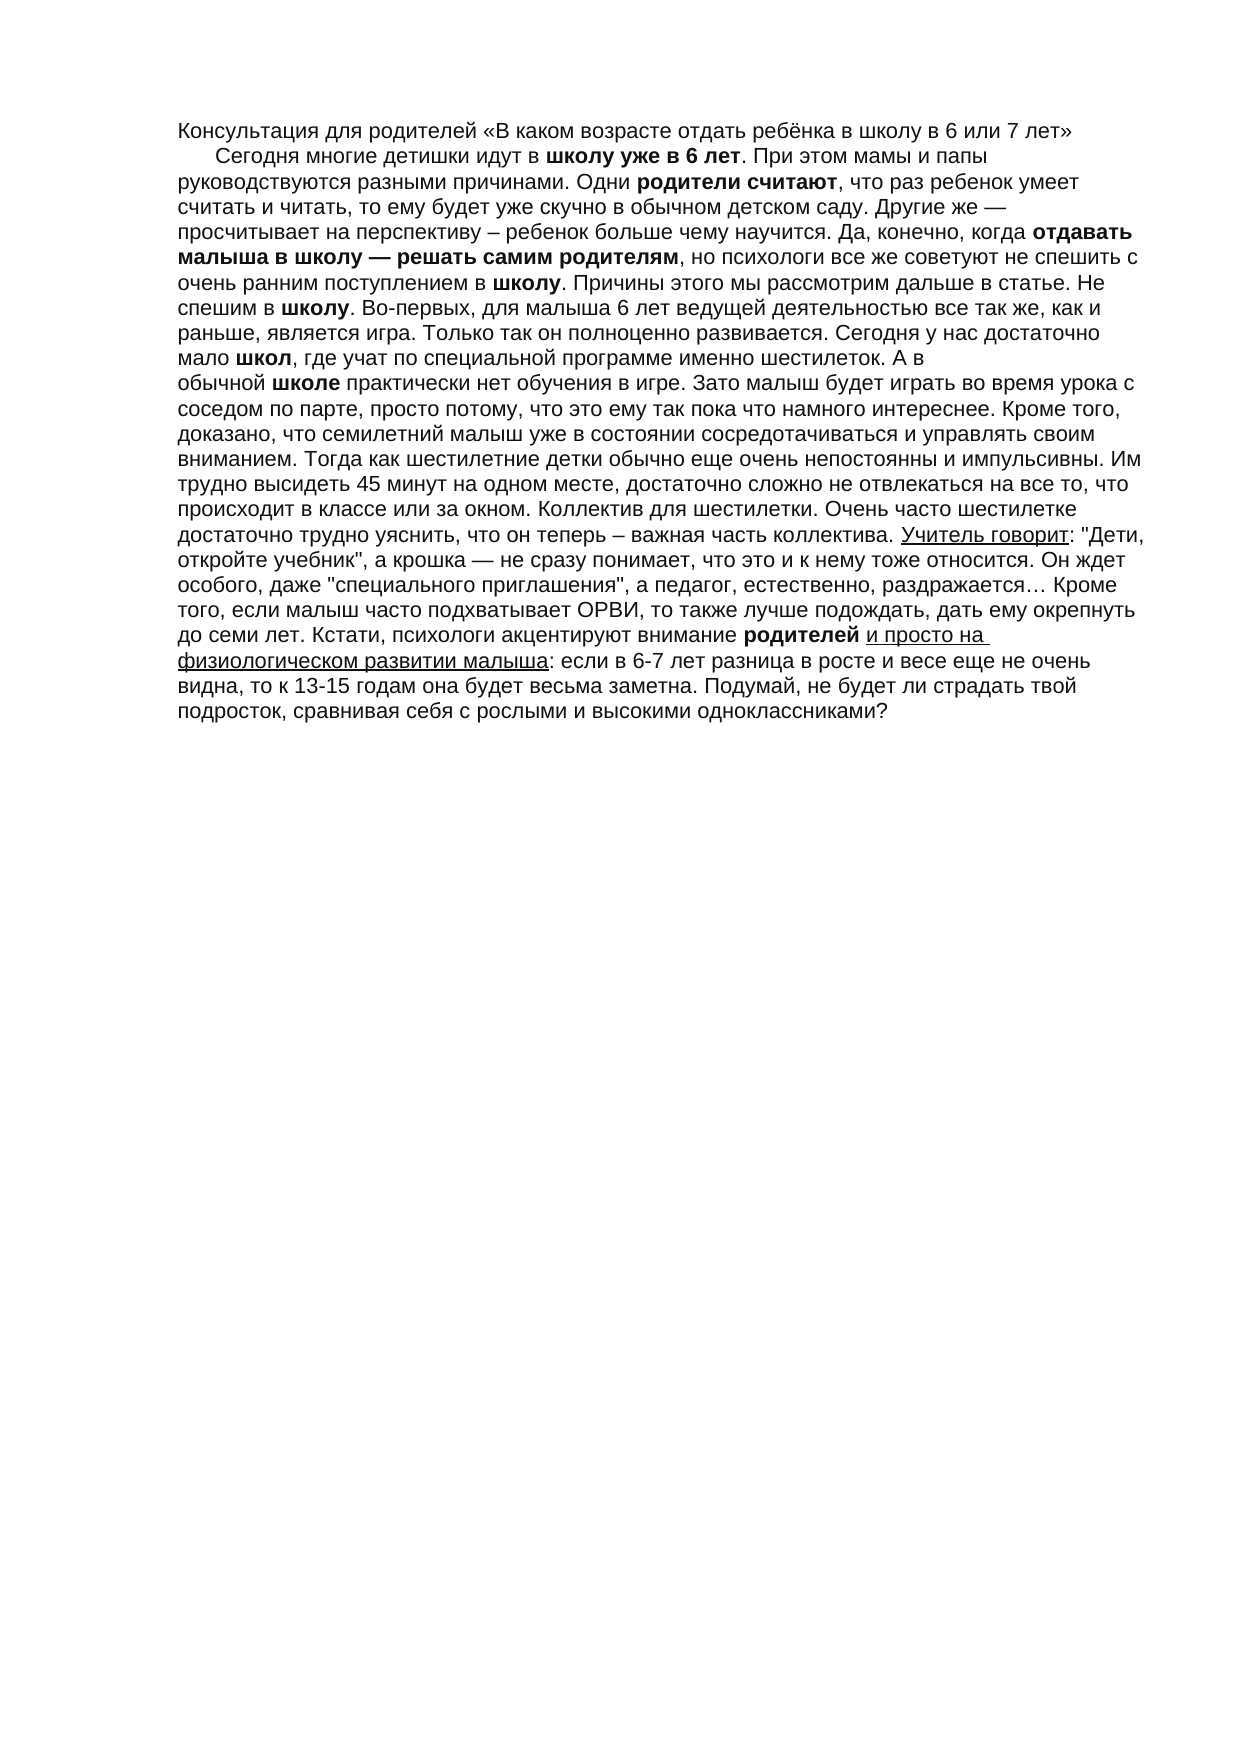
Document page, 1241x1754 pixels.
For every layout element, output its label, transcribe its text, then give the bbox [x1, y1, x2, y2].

text Сегодня многие детишки идут в школу уже в 6 лет. При этом мамы и папы руководствуются разными причинами. Одни родители считают, что раз ребенок умеет считать и читать, то ему будет уже скучно в обычном детском саду. Другие же — просчитывает на перспективу – ребенок больше чему научится. Да, конечно, когда отдавать малыша в школу — решать самим родителям, но психологи все же советуют не спешить с очень ранним поступлением в школу. Причины этого мы рассмотрим дальше в статье. Не спешим в школу. Во-первых, для малыша 6 лет ведущей деятельностью все так же, как и раньше, является игра. Только так он полноценно развивается. Сегодня у нас достаточно мало школ, где учат по специальной программе именно шестилеток. А в обычной школе практически нет обучения в игре. Зато малыш будет играть во время урока с соседом по парте, просто потому, что это ему так пока что намного интереснее. Кроме того, доказано, что семилетний малыш уже в состоянии сосредотачиваться и управлять своим вниманием. Тогда как шестилетние детки обычно еще очень непостоянны и импульсивны. Им трудно высидеть 45 минут на одном месте, достаточно сложно не отвлекаться на все то, что происходит в классе или за окном. Коллектив для шестилетки. Очень часто шестилетке достаточно трудно уяснить, что он теперь – важная часть коллектива. Учитель говорит: "Дети, откройте учебник", а крошка — не сразу понимает, что это и к нему тоже относится. Он ждет особого, даже "специального приглашения", а педагог, естественно, раздражается… Кроме того, если малыш часто подхватывает ОРВИ, то также лучше подождать, дать ему окрепнуть до семи лет. Кстати, психологи акцентируют внимание родителей и просто на физиологическом развитии малыша: если в 6-7 лет разница в росте и весе еще не очень видна, то к 13-15 годам она будет весьма заметна. Подумай, не будет ли страдать твой подросток, сравнивая себя с рослыми и высокими одноклассниками? [177, 143, 1152, 723]
text Консультация для родителей «В каком возрасте отдать ребёнка в школу в 6 или 7 лет» [177, 118, 1152, 143]
